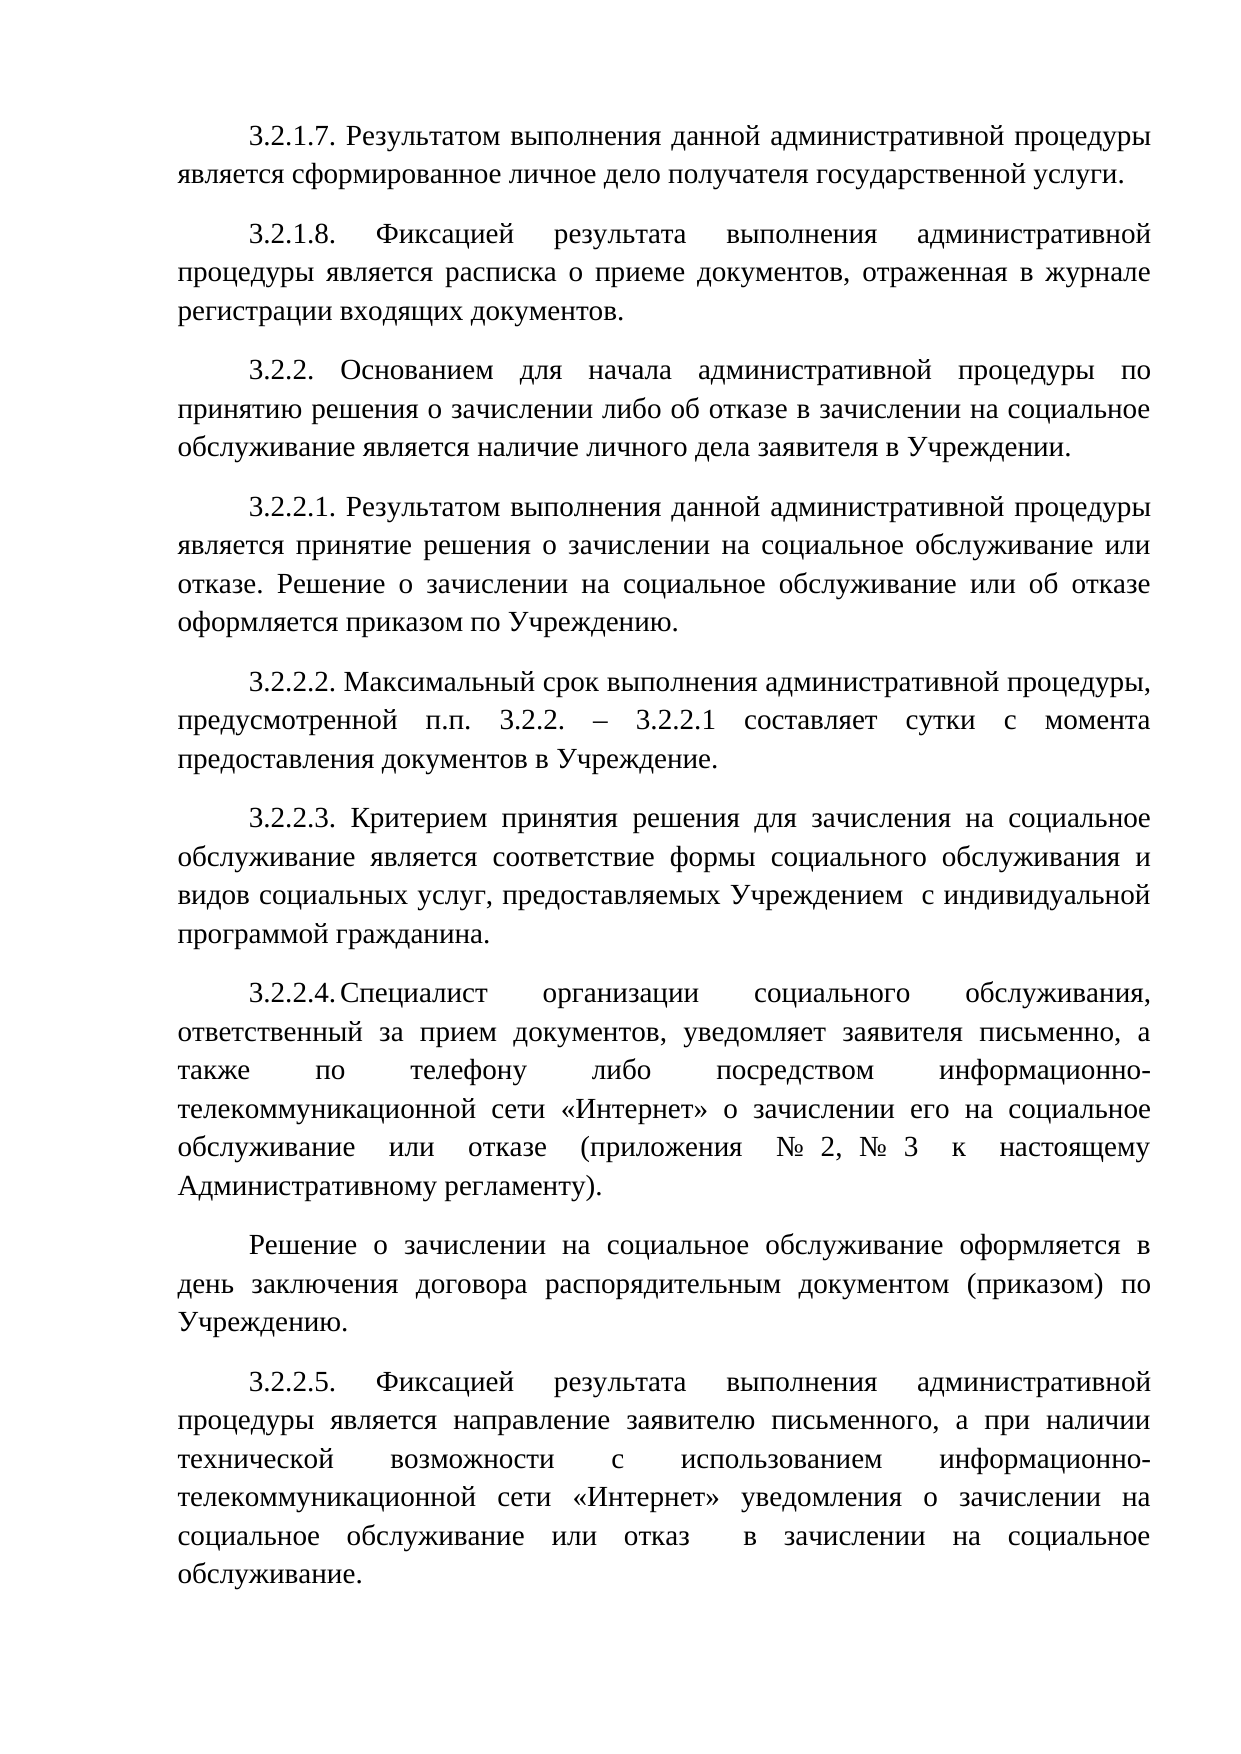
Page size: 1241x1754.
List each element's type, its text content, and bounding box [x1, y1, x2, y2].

text Решение о зачислении на социальное обслуживание оформляется в день заключения договора распорядительным документом (приказом) по Учреждению. [177, 1227, 1152, 1338]
text 3.2.2.5. Фиксацией результата выполнения административной процедуры является направление заявителю письменного, а при наличии технической возможности с использованием информационно-телекоммуникационной сети «Интернет» уведомления о зачислении на социальное обслуживание или отказ в зачислении на социальное обслуживание. [177, 1364, 1152, 1590]
text 3.2.2.3. Критерием принятия решения для зачисления на социальное обслуживание является соответствие формы социального обслуживания и видов социальных услуг, предоставляемых Учреждением с индивидуальной программой гражданина. [177, 800, 1152, 949]
text 3.2.2. Основанием для начала административной процедуры по принятию решения о зачислении либо об отказе в зачислении на социальное обслуживание является наличие личного дела заявителя в Учреждении. [177, 352, 1152, 463]
text 3.2.1.8. Фиксацией результата выполнения административной процедуры является расписка о приеме документов, отраженная в журнале регистрации входящих документов. [177, 216, 1152, 327]
text 3.2.2.4. Специалист организации социального обслуживания, ответственный за прием документов, уведомляет заявителя письменно, а также по телефону либо посредством информационно-телекоммуникационной сети «Интернет» о зачислении его на социальное обслуживание или отказе (приложения № 2, № 3 к настоящему Административному регламенту). [177, 975, 1152, 1202]
text 3.2.2.2. Максимальный срок выполнения административной процедуры, предусмотренной п.п. 3.2.2. – 3.2.2.1 составляет сутки с момента предоставления документов в Учреждение. [177, 664, 1152, 774]
text 3.2.1.7. Результатом выполнения данной административной процедуры является сформированное личное дело получателя государственной услуги. [177, 118, 1152, 190]
text 3.2.2.1. Результатом выполнения данной административной процедуры является принятие решения о зачислении на социальное обслуживание или отказе. Решение о зачислении на социальное обслуживание или об отказе оформляется приказом по Учреждению. [177, 489, 1152, 638]
